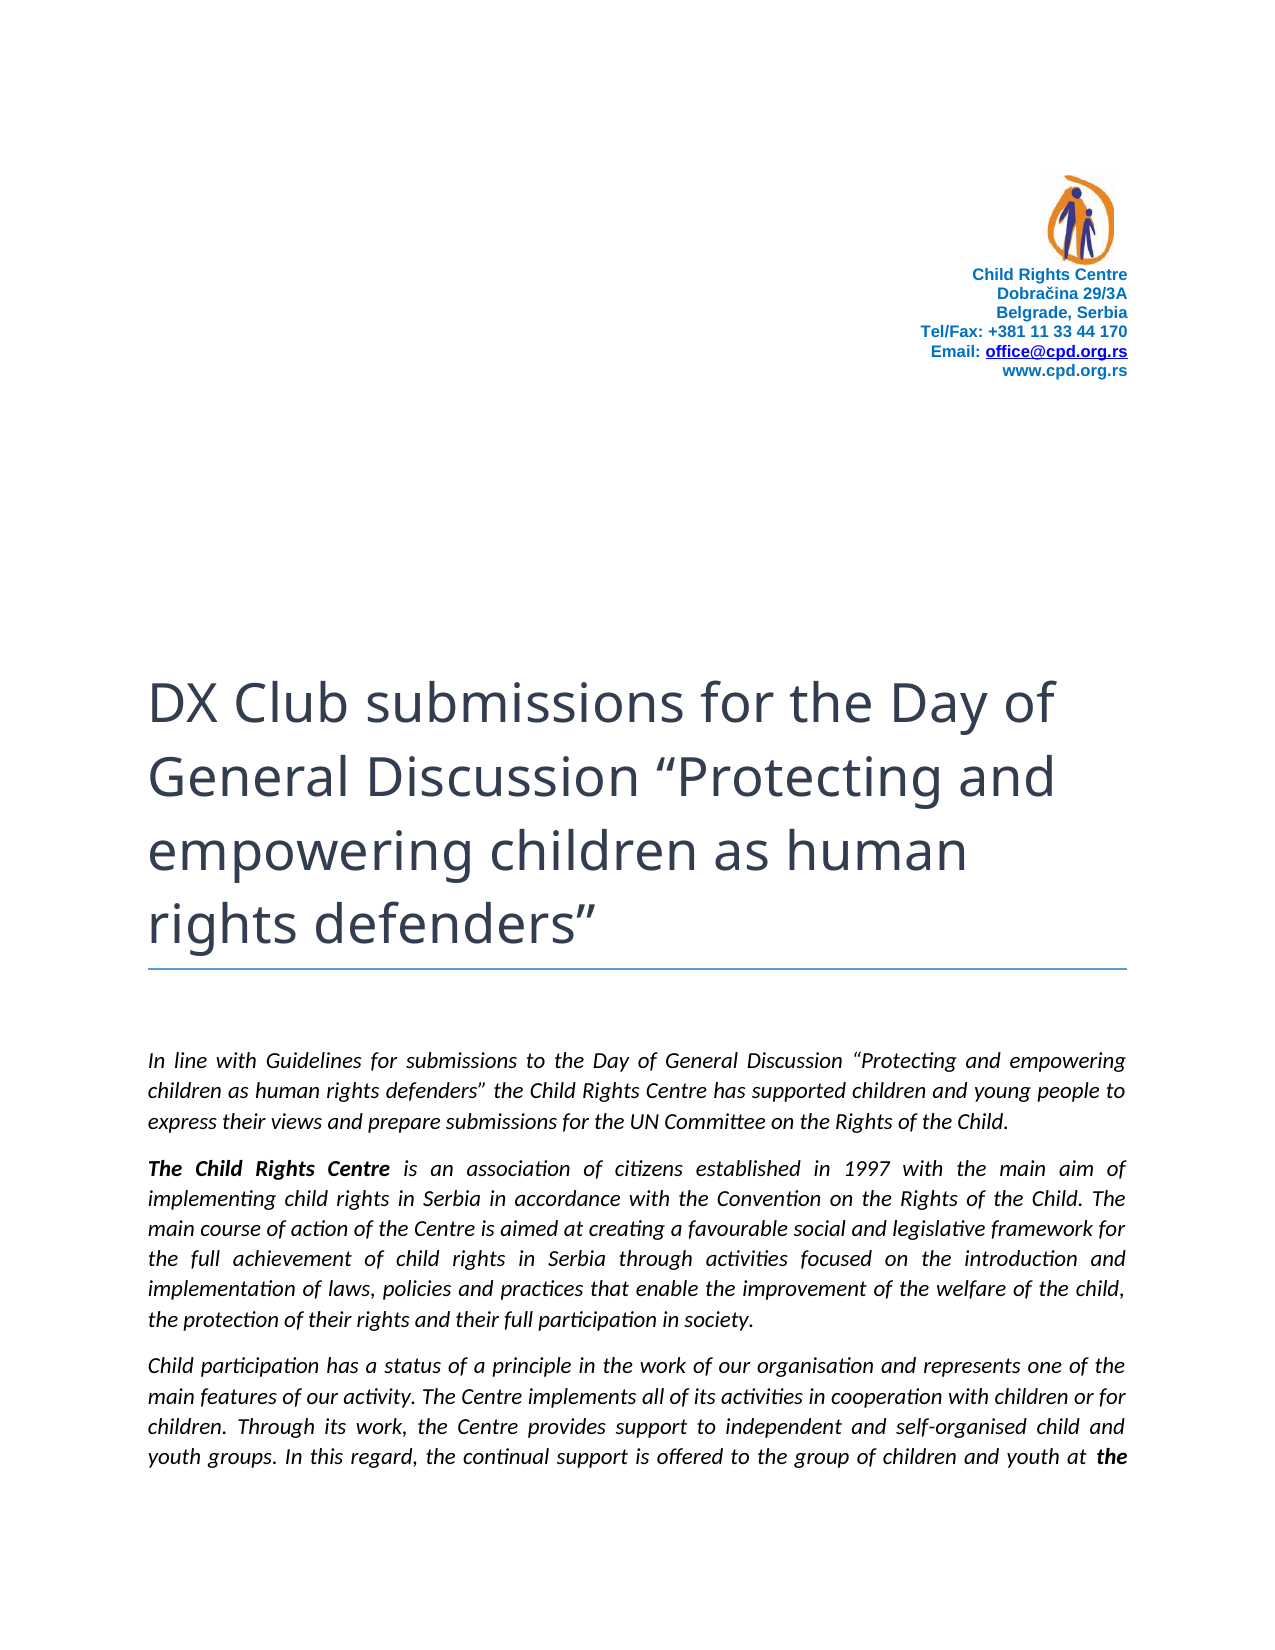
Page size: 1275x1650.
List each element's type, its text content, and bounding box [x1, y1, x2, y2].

text In line with Guidelines for submissions to the Day of General Discussion “Protecting and empowering children as human rights defenders” the Child Rights Centre has supported children and young people to express their views and prepare submissions for the UN Committee on the Rights of the Child. [148, 1046, 1127, 1135]
text Belgrade, Serbia [148, 303, 1127, 322]
text The Child Rights Centre is an association of citizens established in 1997 with the main aim of implementing child rights in Serbia in accordance with the Convention on the Rights of the Child. The main course of action of the Centre is aimed at creating a favourable social and legislative framework for the full achievement of child rights in Serbia through activities focused on the introduction and implementation of laws, policies and practices that enable the improvement of the welfare of the child, the protection of their rights and their full participation in society. [148, 1154, 1127, 1333]
picture [1047, 175, 1114, 265]
text Tel/Fax: +381 11 33 44 170 [148, 322, 1127, 341]
text www.cpd.org.rs [148, 361, 1127, 380]
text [148, 1352, 1127, 1470]
text Child Rights Centre [148, 265, 1127, 284]
text Email: office@cpd.org.rs [148, 341, 1127, 361]
text Dobračina 29/3A [148, 284, 1127, 303]
title DX Club submissions for the Day of General Discussion “Protecting and empowering children as human rights defenders” [148, 665, 1127, 968]
